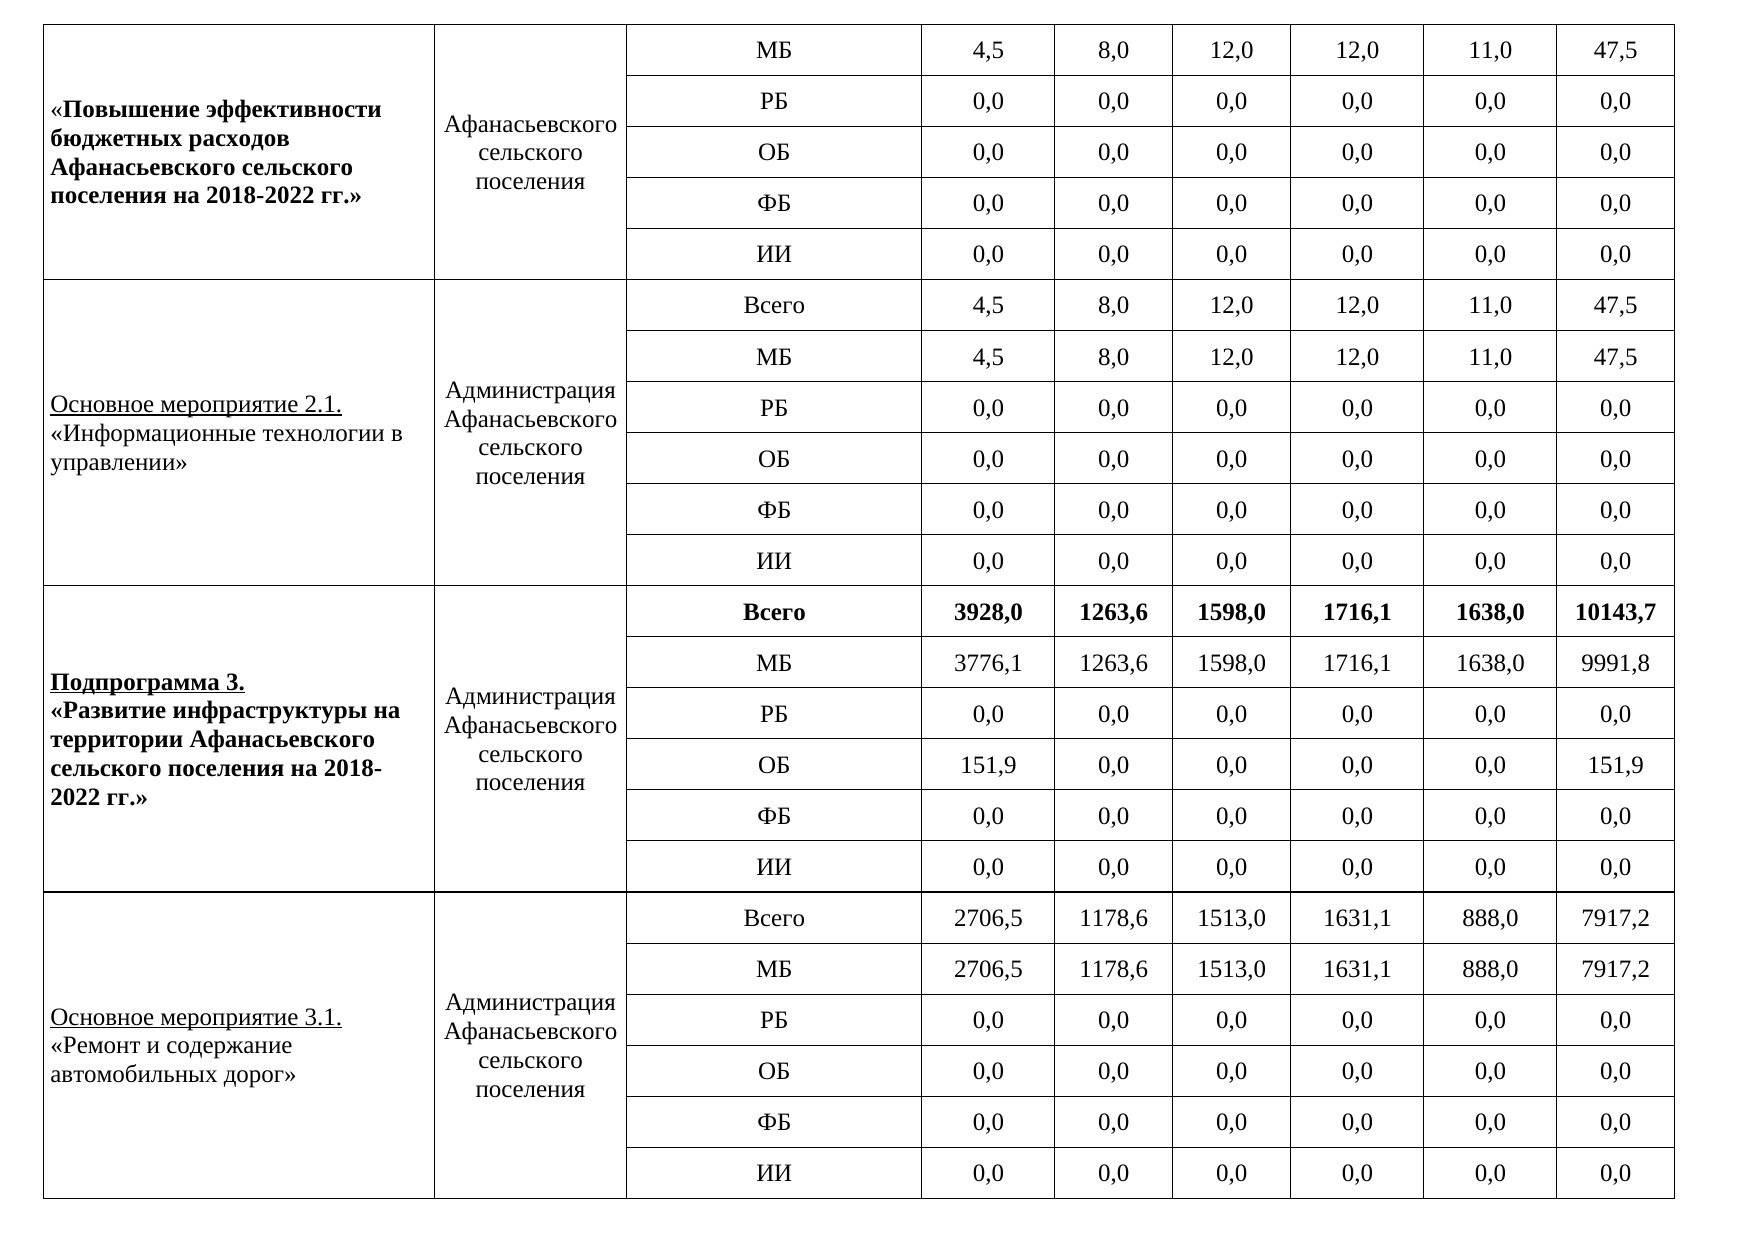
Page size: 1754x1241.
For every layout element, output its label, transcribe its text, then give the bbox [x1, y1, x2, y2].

table_cell 0,0 [1557, 1097, 1674, 1147]
table_cell 0,0 [1557, 178, 1674, 228]
table_cell 0,0 [1055, 995, 1172, 1044]
table_cell 1598,0 [1173, 586, 1290, 636]
table_cell 888,0 [1424, 893, 1556, 942]
table_cell 0,0 [1173, 229, 1290, 279]
table_cell 1513,0 [1173, 893, 1290, 942]
table_cell 888,0 [1424, 944, 1556, 993]
table_cell 3928,0 [922, 586, 1054, 636]
table_cell 0,0 [922, 382, 1054, 432]
table_cell 0,0 [1291, 841, 1423, 891]
table_cell Всего [627, 586, 921, 636]
table_cell РБ [627, 688, 921, 738]
table_cell 0,0 [922, 790, 1054, 840]
table_cell 2706,5 [922, 893, 1054, 942]
table_cell 0,0 [1557, 484, 1674, 534]
table_cell ФБ [627, 178, 921, 228]
table_cell Администрация Афанасьевского сельского поселения [435, 586, 626, 891]
table_cell 0,0 [922, 1097, 1054, 1147]
table_cell 0,0 [1557, 688, 1674, 738]
table_cell 47,5 [1557, 331, 1674, 381]
table_cell 0,0 [1291, 76, 1423, 126]
table_cell 0,0 [1055, 1046, 1172, 1096]
table_cell 0,0 [1291, 433, 1423, 483]
table_cell 0,0 [1173, 1046, 1290, 1096]
table_cell РБ [627, 995, 921, 1044]
table_cell 1638,0 [1424, 637, 1556, 687]
table_cell 12,0 [1291, 331, 1423, 381]
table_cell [435, 893, 626, 1198]
table_cell 8,0 [1055, 25, 1172, 75]
table_cell 7917,2 [1557, 944, 1674, 993]
table_cell 1263,6 [1055, 637, 1172, 687]
table_cell 11,0 [1424, 331, 1556, 381]
table_cell ФБ [627, 790, 921, 840]
table_cell 0,0 [922, 433, 1054, 483]
table_cell 0,0 [1291, 127, 1423, 177]
table_cell 0,0 [1424, 535, 1556, 585]
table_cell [44, 25, 434, 279]
table_cell 0,0 [1055, 790, 1172, 840]
table_cell 0,0 [1291, 995, 1423, 1044]
table_cell 0,0 [1557, 841, 1674, 891]
table_cell 151,9 [922, 739, 1054, 789]
table_cell ОБ [627, 127, 921, 177]
table_cell 7917,2 [1557, 893, 1674, 942]
table_cell 0,0 [1291, 382, 1423, 432]
table_cell Администрация Афанасьевского сельского поселения [435, 280, 626, 585]
table_cell 0,0 [1424, 178, 1556, 228]
table_cell 0,0 [1055, 178, 1172, 228]
table_cell 0,0 [1055, 1097, 1172, 1147]
table_cell 11,0 [1424, 25, 1556, 75]
table_cell 4,5 [922, 25, 1054, 75]
table_cell 3776,1 [922, 637, 1054, 687]
table_cell 0,0 [1557, 382, 1674, 432]
table_cell 11,0 [1424, 280, 1556, 330]
table_cell 0,0 [1173, 433, 1290, 483]
table_cell 0,0 [1055, 484, 1172, 534]
table_cell 0,0 [1424, 382, 1556, 432]
table_cell 0,0 [1557, 76, 1674, 126]
table_cell 12,0 [1173, 280, 1290, 330]
table_cell 0,0 [1173, 790, 1290, 840]
table_cell 0,0 [1424, 790, 1556, 840]
table_cell ОБ [627, 433, 921, 483]
table_cell 0,0 [1055, 535, 1172, 585]
table_cell РБ [627, 382, 921, 432]
table_cell 1716,1 [1291, 637, 1423, 687]
table_cell 151,9 [1557, 739, 1674, 789]
table_cell 0,0 [1557, 995, 1674, 1044]
table_cell 0,0 [1055, 433, 1172, 483]
table_cell 0,0 [922, 76, 1054, 126]
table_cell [435, 25, 626, 279]
table_cell 0,0 [1424, 1097, 1556, 1147]
table_cell ИИ [627, 1148, 921, 1198]
table_cell 0,0 [1424, 127, 1556, 177]
table_cell 0,0 [1291, 739, 1423, 789]
table_cell 0,0 [1291, 535, 1423, 585]
table_cell 0,0 [1557, 1148, 1674, 1198]
table_cell 0,0 [922, 995, 1054, 1044]
table_cell 0,0 [1291, 484, 1423, 534]
table_cell ОБ [627, 1046, 921, 1096]
table_cell 0,0 [1291, 229, 1423, 279]
table_cell ИИ [627, 535, 921, 585]
table_cell 0,0 [1424, 739, 1556, 789]
table_cell 12,0 [1173, 331, 1290, 381]
table_cell 0,0 [922, 1046, 1054, 1096]
table_cell 0,0 [1424, 1046, 1556, 1096]
table_cell 1631,1 [1291, 944, 1423, 993]
table_cell МБ [627, 637, 921, 687]
table_cell 0,0 [1173, 127, 1290, 177]
table_cell 0,0 [1173, 739, 1290, 789]
table_cell 0,0 [1291, 1148, 1423, 1198]
table_cell 0,0 [1173, 178, 1290, 228]
table_cell 0,0 [922, 841, 1054, 891]
table_cell Основное мероприятие 2.1. «Информационные технологии в управлении» [44, 280, 434, 585]
table_cell 0,0 [1291, 1046, 1423, 1096]
table_cell 0,0 [1424, 76, 1556, 126]
table_cell 47,5 [1557, 25, 1674, 75]
table_cell 0,0 [1424, 688, 1556, 738]
table_cell Всего [627, 893, 921, 942]
table_cell 0,0 [922, 484, 1054, 534]
table_cell 0,0 [1173, 1097, 1290, 1147]
table_cell 1638,0 [1424, 586, 1556, 636]
table_cell Подпрограмма 3. «Развитие инфраструктуры на территории Афанасьевского сельского поселения на 2018-2022 гг.» [44, 586, 434, 891]
table_cell 0,0 [1173, 841, 1290, 891]
table_cell 1263,6 [1055, 586, 1172, 636]
table_cell 0,0 [1424, 229, 1556, 279]
table_cell РБ [627, 76, 921, 126]
table_cell ИИ [627, 229, 921, 279]
table_cell 1513,0 [1173, 944, 1290, 993]
table_cell 1631,1 [1291, 893, 1423, 942]
table_cell МБ [627, 944, 921, 993]
table_cell ОБ [627, 739, 921, 789]
table_cell 0,0 [1557, 433, 1674, 483]
table_cell 0,0 [1173, 535, 1290, 585]
table_cell 4,5 [922, 280, 1054, 330]
table_cell 12,0 [1291, 280, 1423, 330]
table_cell 0,0 [1424, 433, 1556, 483]
table_cell ФБ [627, 484, 921, 534]
table_cell 1598,0 [1173, 637, 1290, 687]
table_cell 0,0 [1055, 739, 1172, 789]
table_cell 0,0 [1173, 688, 1290, 738]
table_cell 0,0 [1055, 127, 1172, 177]
table_cell 0,0 [1291, 178, 1423, 228]
table_cell 2706,5 [922, 944, 1054, 993]
table_cell 0,0 [922, 127, 1054, 177]
table_cell 9991,8 [1557, 637, 1674, 687]
table_cell 8,0 [1055, 280, 1172, 330]
table_cell МБ [627, 331, 921, 381]
table_cell МБ [627, 25, 921, 75]
table_cell 0,0 [1291, 688, 1423, 738]
table_cell 0,0 [1557, 127, 1674, 177]
table_cell 0,0 [1055, 229, 1172, 279]
table_cell 0,0 [1173, 382, 1290, 432]
table_cell 0,0 [1173, 76, 1290, 126]
table_cell 0,0 [1424, 1148, 1556, 1198]
table_cell 0,0 [1424, 841, 1556, 891]
table_cell 12,0 [1173, 25, 1290, 75]
table_cell 8,0 [1055, 331, 1172, 381]
table_cell 1178,6 [1055, 944, 1172, 993]
table_cell 0,0 [1055, 76, 1172, 126]
table_cell Основное мероприятие 3.1. «Ремонт и содержание автомобильных дорог» [44, 893, 434, 1198]
table_cell 0,0 [1173, 1148, 1290, 1198]
table_cell 0,0 [1557, 1046, 1674, 1096]
table_cell 0,0 [922, 688, 1054, 738]
table_cell 47,5 [1557, 280, 1674, 330]
table_cell 10143,7 [1557, 586, 1674, 636]
table_cell 0,0 [1055, 1148, 1172, 1198]
table_cell 1178,6 [1055, 893, 1172, 942]
table_cell 0,0 [1173, 484, 1290, 534]
table_cell 1716,1 [1291, 586, 1423, 636]
table_cell 0,0 [1055, 841, 1172, 891]
table_cell 4,5 [922, 331, 1054, 381]
table_cell 0,0 [1424, 484, 1556, 534]
table_cell 0,0 [1055, 382, 1172, 432]
table_cell 0,0 [1291, 790, 1423, 840]
table_cell 0,0 [1557, 535, 1674, 585]
table_cell 0,0 [1424, 995, 1556, 1044]
table_cell 0,0 [1291, 1097, 1423, 1147]
table_cell ФБ [627, 1097, 921, 1147]
table_cell 0,0 [1557, 229, 1674, 279]
table_cell 0,0 [922, 1148, 1054, 1198]
table_cell ИИ [627, 841, 921, 891]
table_cell 0,0 [922, 229, 1054, 279]
table_cell 0,0 [922, 535, 1054, 585]
table_cell 12,0 [1291, 25, 1423, 75]
table_cell 0,0 [922, 178, 1054, 228]
table_cell 0,0 [1055, 688, 1172, 738]
table_cell Всего [627, 280, 921, 330]
table_cell 0,0 [1173, 995, 1290, 1044]
table_cell 0,0 [1557, 790, 1674, 840]
